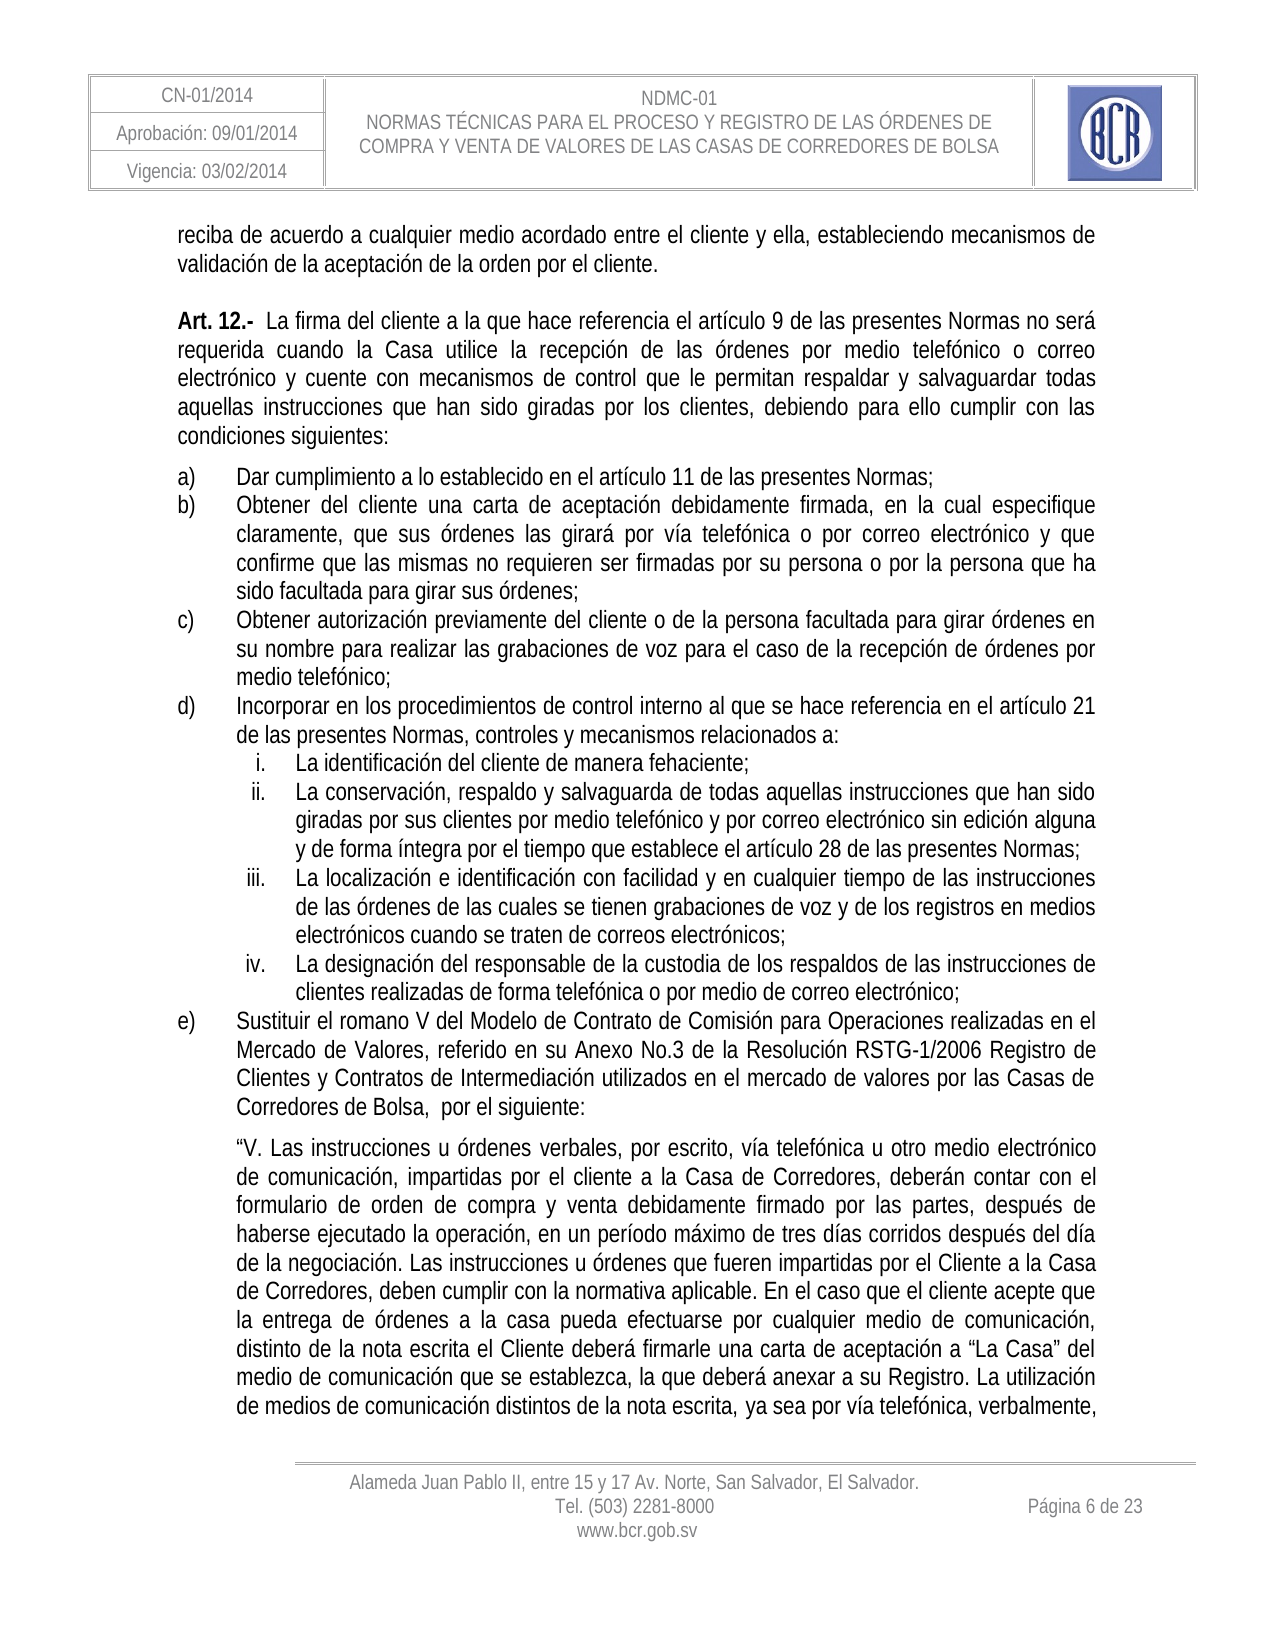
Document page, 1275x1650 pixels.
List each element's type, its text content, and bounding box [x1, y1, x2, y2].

list Dar cumplimiento a lo establecido en el artículo 11 de las presentes Normas; [177, 462, 1098, 490]
list Obtener del cliente una carta de aceptación debidamente firmada, en la cual especifique claramente, que sus órdenes las girará por vía telefónica o por correo electrónico y que confirme que las mismas no requieren ser firmadas por su persona o por la persona que ha sido facultada para girar sus órdenes; [177, 490, 1098, 605]
picture [1067, 85, 1162, 181]
list Incorporar en los procedimientos de control interno al que se hace referencia en el artículo 21 de las presentes Normas, controles y mecanismos relacionados a: [177, 691, 1098, 748]
list La designación del responsable de la custodia de los respaldos de las instrucciones de clientes realizadas de forma telefónica o por medio de correo electrónico; [266, 949, 1098, 1006]
list La firma del cliente a la que hace referencia el artículo 9 de las presentes Normas no será requerida cuando la Casa utilice la recepción de las órdenes por medio telefónico o correo electrónico y cuente con mecanismos de control que le permitan respaldar y salvaguardar todas aquellas instrucciones que han sido giradas por los clientes, debiendo para ello cumplir con las condiciones siguientes: [177, 306, 1098, 449]
list Obtener autorización previamente del cliente o de la persona facultada para girar órdenes en su nombre para realizar las grabaciones de voz para el caso de la recepción de órdenes por medio telefónico; [177, 605, 1098, 691]
list La identificación del cliente de manera fehaciente; [266, 748, 1098, 777]
list Sustituir el romano V del Modelo de Contrato de Comisión para Operaciones realizadas en el Mercado de Valores, referido en su Anexo No.3 de la Resolución RSTG-1/2006 Registro de Clientes y Contratos de Intermediación utilizados en el mercado de valores por las Casas de Corredores de Bolsa, por el siguiente: [177, 1006, 1098, 1121]
list La conservación, respaldo y salvaguarda de todas aquellas instrucciones que han sido giradas por sus clientes por medio telefónico y por correo electrónico sin edición alguna y de forma íntegra por el tiempo que establece el artículo 28 de las presentes Normas; [266, 777, 1098, 863]
list La localización e identificación con facilidad y en cualquier tiempo de las instrucciones de las órdenes de las cuales se tienen grabaciones de voz y de los registros en medios electrónicos cuando se traten de correos electrónicos; [266, 863, 1098, 949]
